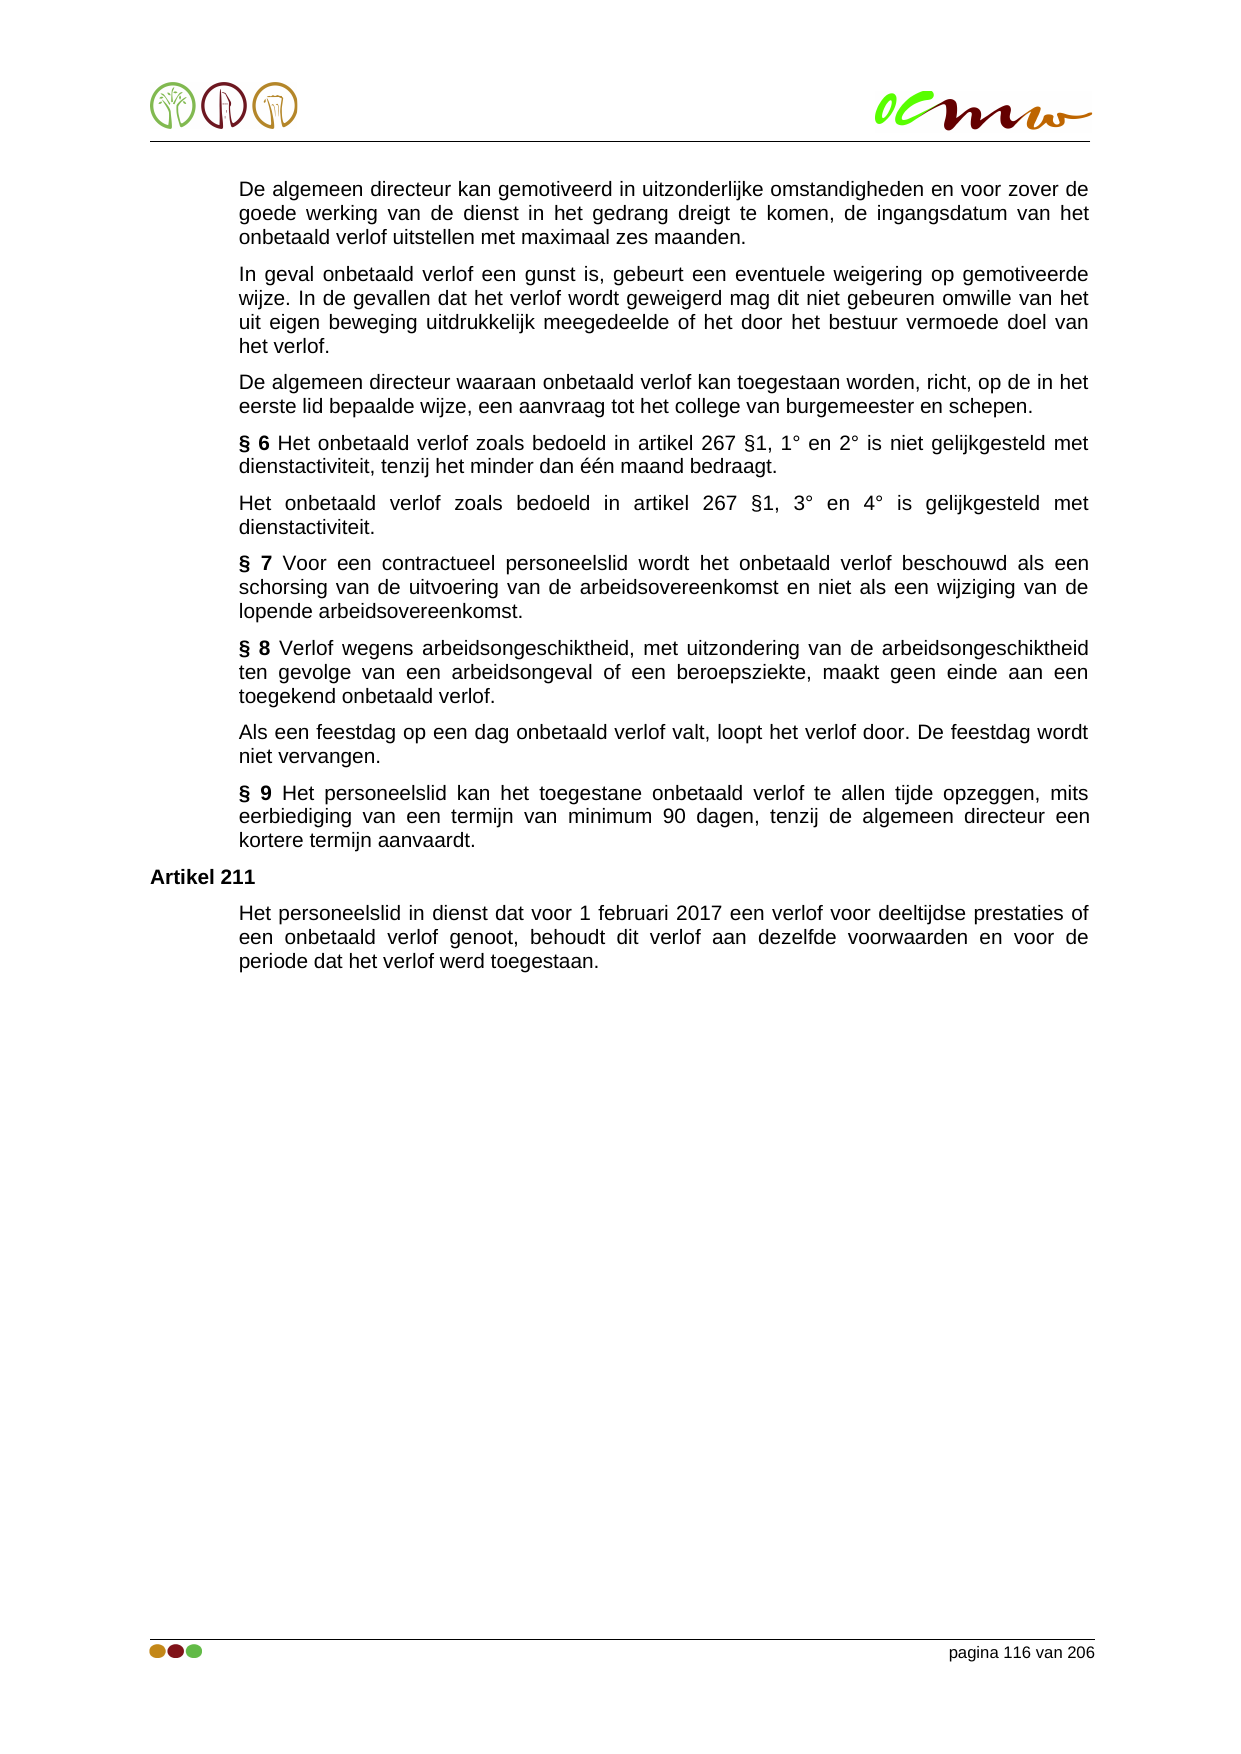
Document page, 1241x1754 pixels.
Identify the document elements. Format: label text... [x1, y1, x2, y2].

picture [875, 91, 1093, 133]
text Het personeelslid in dienst dat voor 1 februari 2017 een verlof voor deeltijdse prestaties of een onbetaald verlof genoot, behoudt dit verlof aan dezelfde voorwaarden en voor de periode dat het verlof werd toegestaan. [238, 901, 1090, 973]
text De algemeen directeur waaraan onbetaald verlof kan toegestaan worden, richt, op de in het eerste lid bepaalde wijze, een aanvraag tot het college van burgemeester en schepen. [239, 370, 1090, 418]
text In geval onbetaald verlof een gunst is, gebeurt een eventuele weigering op gemotiveerde wijze. In de gevallen dat het verlof wordt geweigerd mag dit niet gebeuren omwille van het uit eigen beweging uitdrukkelijk meegedeelde of het door het bestuur vermoede doel van het verlof. [239, 262, 1090, 357]
text § 8 Verlof wegens arbeidsongeschiktheid, met uitzondering van de arbeidsongeschiktheid ten gevolge van een arbeidsongeval of een beroepsziekte, maakt geen einde aan een toegekend onbetaald verlof. [239, 636, 1090, 707]
text Het onbetaald verlof zoals bedoeld in artikel 267 §1, 3° en 4° is gelijkgesteld met dienstactiviteit. [239, 491, 1090, 539]
text § 6 Het onbetaald verlof zoals bedoeld in artikel 267 §1, 1° en 2° is niet gelijkgesteld met dienstactiviteit, tenzij het minder dan één maand bedraagt. [239, 430, 1090, 478]
picture [150, 82, 298, 129]
text Als een feestdag op een dag onbetaald verlof valt, loopt het verlof door. De feestdag wordt niet vervangen. [239, 720, 1090, 768]
text De algemeen directeur kan gemotiveerd in uitzonderlijke omstandigheden en voor zover de goede werking van de dienst in het gedrang dreigt te komen, de ingangsdatum van het onbetaald verlof uitstellen met maximaal zes maanden. [239, 177, 1090, 249]
text § 9 Het personeelslid kan het toegestane onbetaald verlof te allen tijde opzeggen, mits eerbiediging van een termijn van minimum 90 dagen, tenzij de algemeen directeur een kortere termijn aanvaardt. [239, 780, 1090, 852]
text Artikel 211 [150, 865, 1090, 889]
picture [150, 1645, 202, 1658]
text § 7 Voor een contractueel personeelslid wordt het onbetaald verlof beschouwd als een schorsing van de uitvoering van de arbeidsovereenkomst en niet als een wijziging van de lopende arbeidsovereenkomst. [239, 551, 1090, 623]
